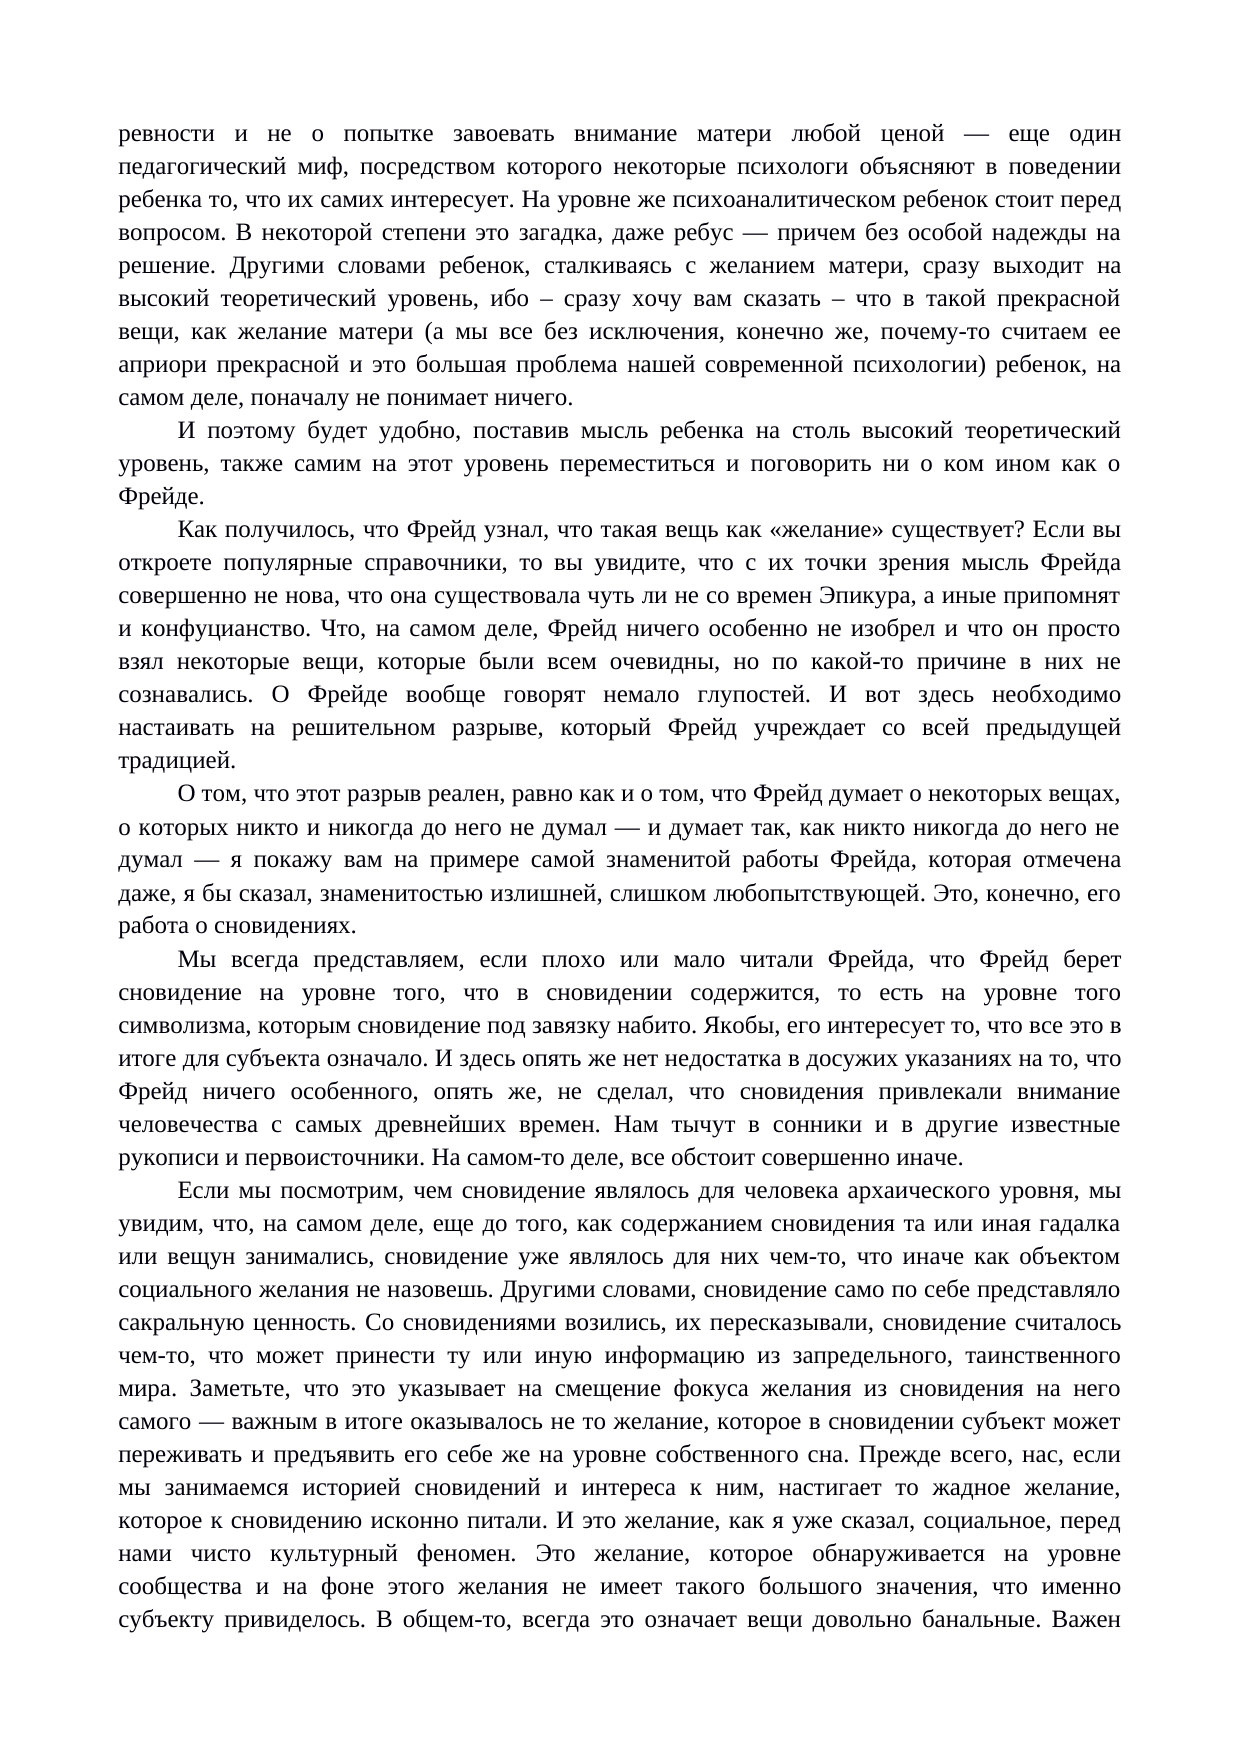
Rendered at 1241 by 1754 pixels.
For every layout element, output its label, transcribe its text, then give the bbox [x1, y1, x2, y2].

text Как получилось, что Фрейд узнал, что такая вещь как «желание» существует? Если вы откроете популярные справочники, то вы увидите, что с их точки зрения мысль Фрейда совершенно не нова, что она существовала чуть ли не со времен Эпикура, а иные припомнят и конфуцианство. Что, на самом деле, Фрейд ничего особенно не изобрел и что он просто взял некоторые вещи, которые были всем очевидны, но по какой-то причине в них не сознавались. О Фрейде вообще говорят немало глупостей. И вот здесь необходимо настаивать на решительном разрыве, который Фрейд учреждает со всей предыдущей традицией. [118, 514, 1122, 774]
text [118, 1175, 1122, 1633]
text Мы всегда представляем, если плохо или мало читали Фрейда, что Фрейд берет сновидение на уровне того, что в сновидении содержится, то есть на уровне того символизма, которым сновидение под завязку набито. Якобы, его интересует то, что все это в итоге для субъекта означало. И здесь опять же нет недостатка в досужих указаниях на то, что Фрейд ничего особенного, опять же, не сделал, что сновидения привлекали внимание человечества с самых древнейших времен. Нам тычут в сонники и в другие известные рукописи и первоисточники. На самом-то деле, все обстоит совершенно иначе. [118, 944, 1122, 1171]
text И поэтому будет удобно, поставив мысль ребенка на столь высокий теоретический уровень, также самим на этот уровень переместиться и поговорить ни о ком ином как о Фрейде. [118, 415, 1122, 510]
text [118, 118, 1122, 411]
text О том, что этот разрыв реален, равно как и о том, что Фрейд думает о некоторых вещах, о которых никто и никогда до него не думал — и думает так, как никто никогда до него не думал — я покажу вам на примере самой знаменитой работы Фрейда, которая отмечена даже, я бы сказал, знаменитостью излишней, слишком любопытствующей. Это, конечно, его работа о сновидениях. [118, 778, 1122, 939]
